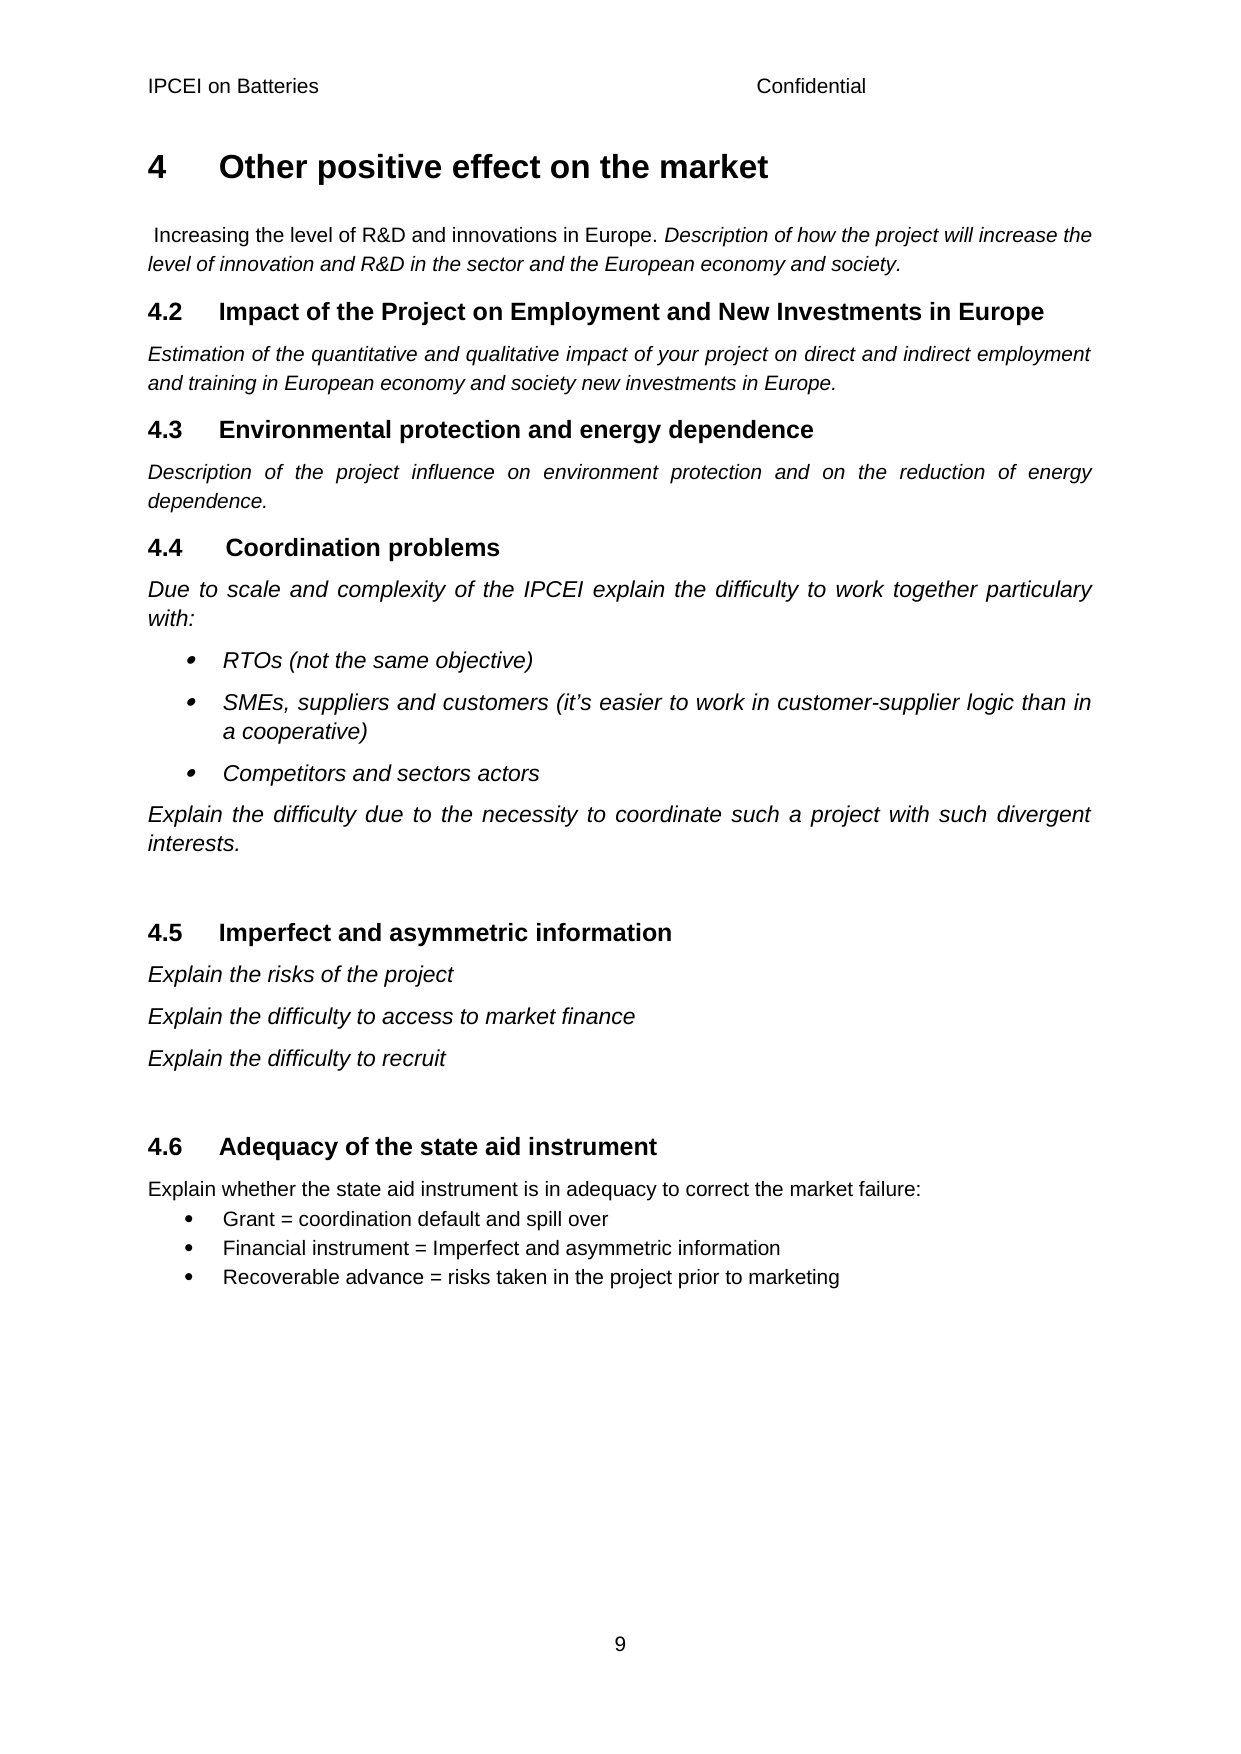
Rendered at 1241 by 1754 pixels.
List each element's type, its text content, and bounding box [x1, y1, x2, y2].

text Adequacy of the state aid instrument [148, 1132, 1093, 1161]
list SMEs, suppliers and customers (it’s easier to work in customer-supplier logic than in a cooperative) [185, 687, 1093, 745]
list Impact of the Project on Employment and New Investments in Europe [148, 296, 1093, 325]
text Description of the project influence on environment protection and on the reduction of energy dependence. [148, 456, 1093, 514]
text Due to scale and complexity of the IPCEI explain the difficulty to work together particulary with: [148, 574, 1093, 633]
text Explain the difficulty due to the necessity to coordinate such a project with such divergent interests. [148, 799, 1093, 858]
list Imperfect and asymmetric information [148, 918, 1093, 947]
list Grant = coordination default and spill over [185, 1203, 1093, 1232]
text Explain the difficulty to access to market finance [148, 1001, 1093, 1030]
text Explain whether the state aid instrument is in adequacy to correct the market failure: [148, 1173, 1093, 1203]
text Explain the risks of the project [148, 959, 1093, 988]
list RTOs (not the same objective) [185, 645, 1093, 674]
text Explain the difficulty to recruit [148, 1043, 1093, 1072]
list Recoverable advance = risks taken in the project prior to marketing [185, 1261, 1093, 1290]
list Coordination problems [148, 533, 1093, 562]
list Other positive effect on the market [148, 148, 1093, 186]
text Increasing the level of R&D and innovations in Europe. Description of how the project will increase the level of innovation and R&D in the sector and the European economy and society. [148, 219, 1093, 278]
text Estimation of the quantitative and qualitative impact of your project on direct and indirect employment and training in European economy and society new investments in Europe. [148, 338, 1093, 396]
list Competitors and sectors actors [185, 758, 1093, 787]
list Financial instrument = Imperfect and asymmetric information [185, 1232, 1093, 1261]
list Environmental protection and energy dependence [148, 415, 1093, 443]
